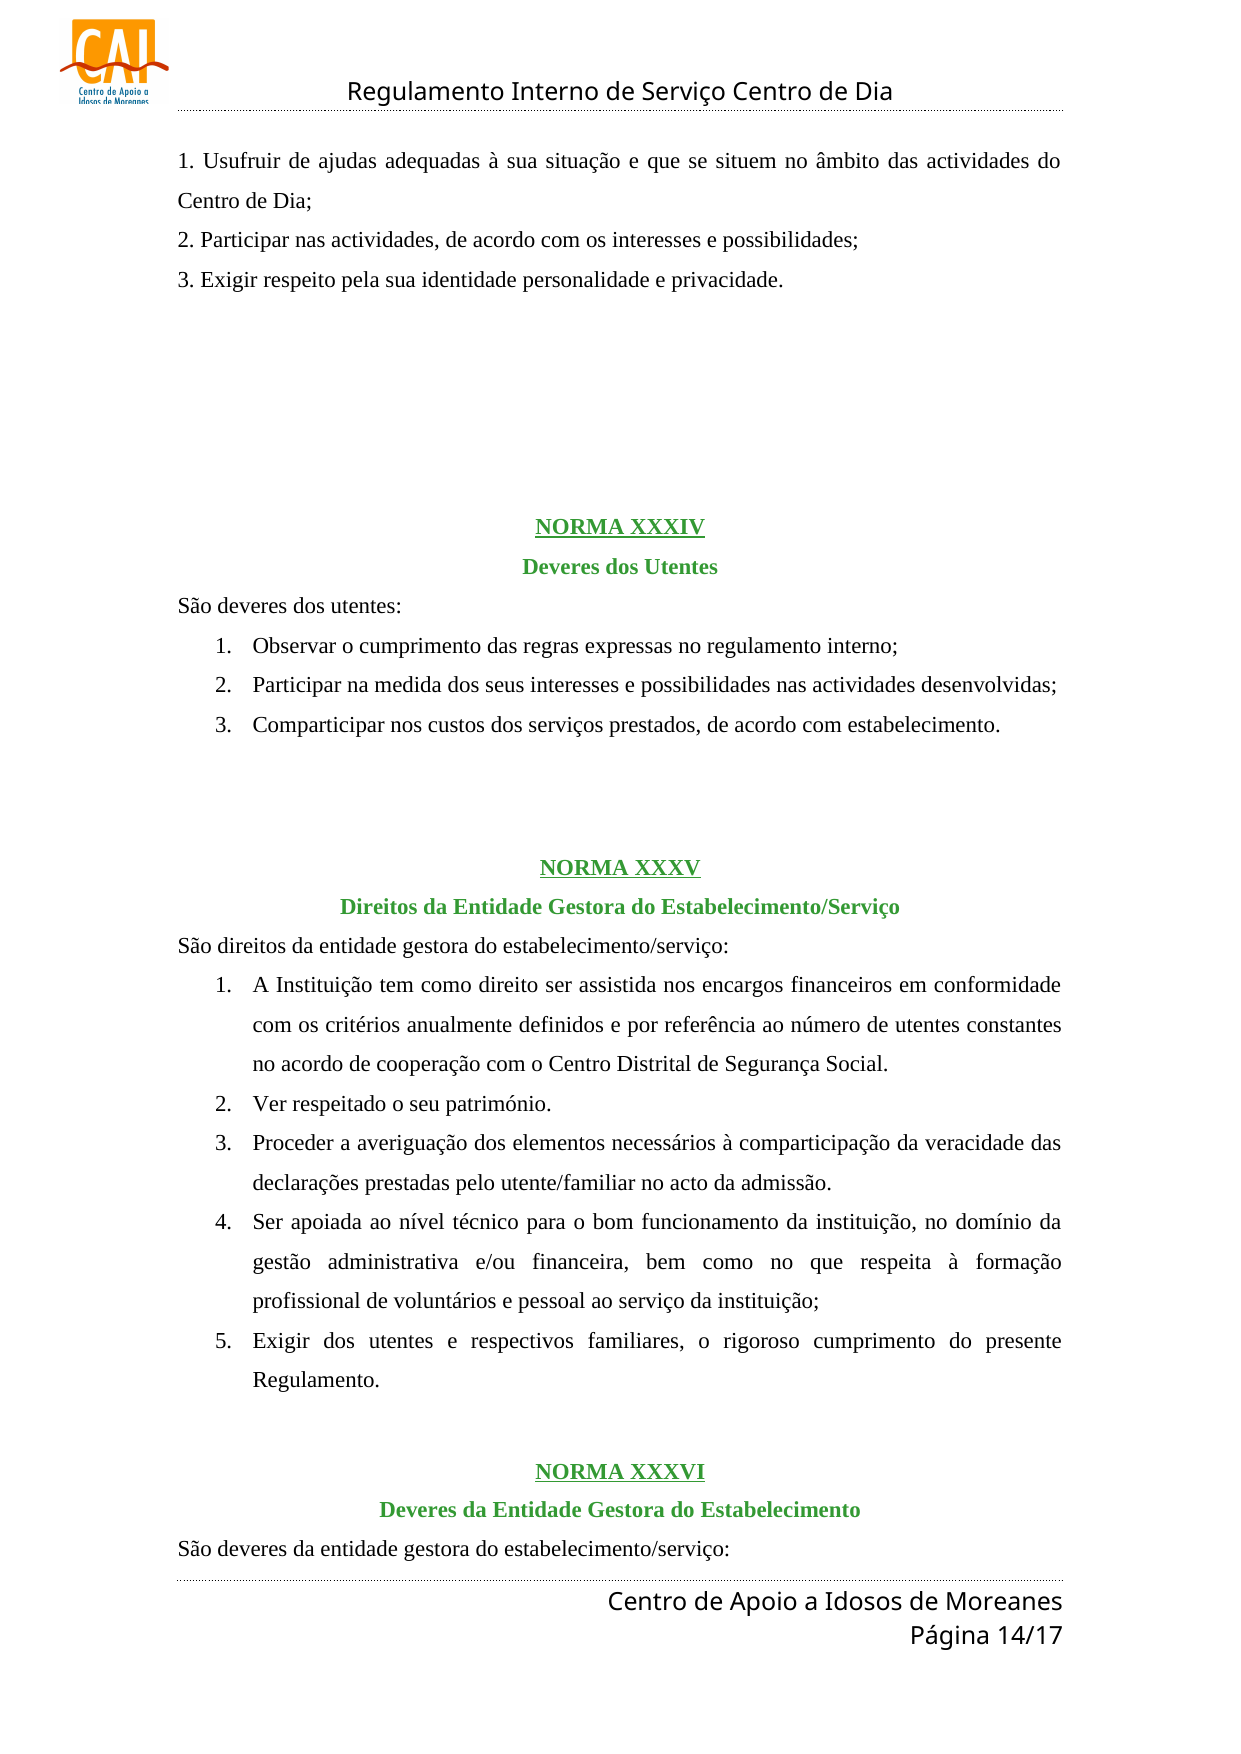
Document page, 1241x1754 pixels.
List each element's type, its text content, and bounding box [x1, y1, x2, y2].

text NORMA XXXIV [177, 513, 1063, 540]
text NORMA XXXVI [177, 1458, 1063, 1484]
list Ser apoiada ao nível técnico para o bom funcionamento da instituição, no domínio da gestão administrativa e/ou financeira, bem como no que respeita à formação profissional de voluntários e pessoal ao serviço da instituição; [215, 1208, 1063, 1314]
picture [59, 18, 169, 104]
text São deveres dos utentes: [177, 592, 1063, 619]
text Deveres da Entidade Gestora do Estabelecimento [177, 1497, 1063, 1523]
text 3. Exigir respeito pela sua identidade personalidade e privacidade. [177, 266, 1063, 292]
list Exigir dos utentes e respectivos familiares, o rigoroso cumprimento do presente Regulamento. [215, 1327, 1063, 1393]
list Ver respeitado o seu património. [215, 1090, 1063, 1116]
text 2. Participar nas actividades, de acordo com os interesses e possibilidades; [177, 227, 1063, 253]
text Direitos da Entidade Gestora do Estabelecimento/Serviço [177, 893, 1063, 919]
list Proceder a averiguação dos elementos necessários à comparticipação da veracidade das declarações prestadas pelo utente/familiar no acto da admissão. [215, 1129, 1063, 1195]
list Observar o cumprimento das regras expressas no regulamento interno; [215, 632, 1063, 658]
list Comparticipar nos custos dos serviços prestados, de acordo com estabelecimento. [215, 711, 1063, 737]
text São direitos da entidade gestora do estabelecimento/serviço: [177, 932, 1063, 958]
text 1. Usufruir de ajudas adequadas à sua situação e que se situem no âmbito das actividades do Centro de Dia; [177, 148, 1063, 213]
text Deveres dos Utentes [177, 553, 1063, 579]
text São deveres da entidade gestora do estabelecimento/serviço: [177, 1535, 1063, 1562]
text NORMA XXXV [177, 854, 1063, 881]
list Participar na medida dos seus interesses e possibilidades nas actividades desenvolvidas; [215, 671, 1063, 698]
list A Instituição tem como direito ser assistida nos encargos financeiros em conformidade com os critérios anualmente definidos e por referência ao número de utentes constantes no acordo de cooperação com o Centro Distrital de Segurança Social. [215, 971, 1063, 1077]
